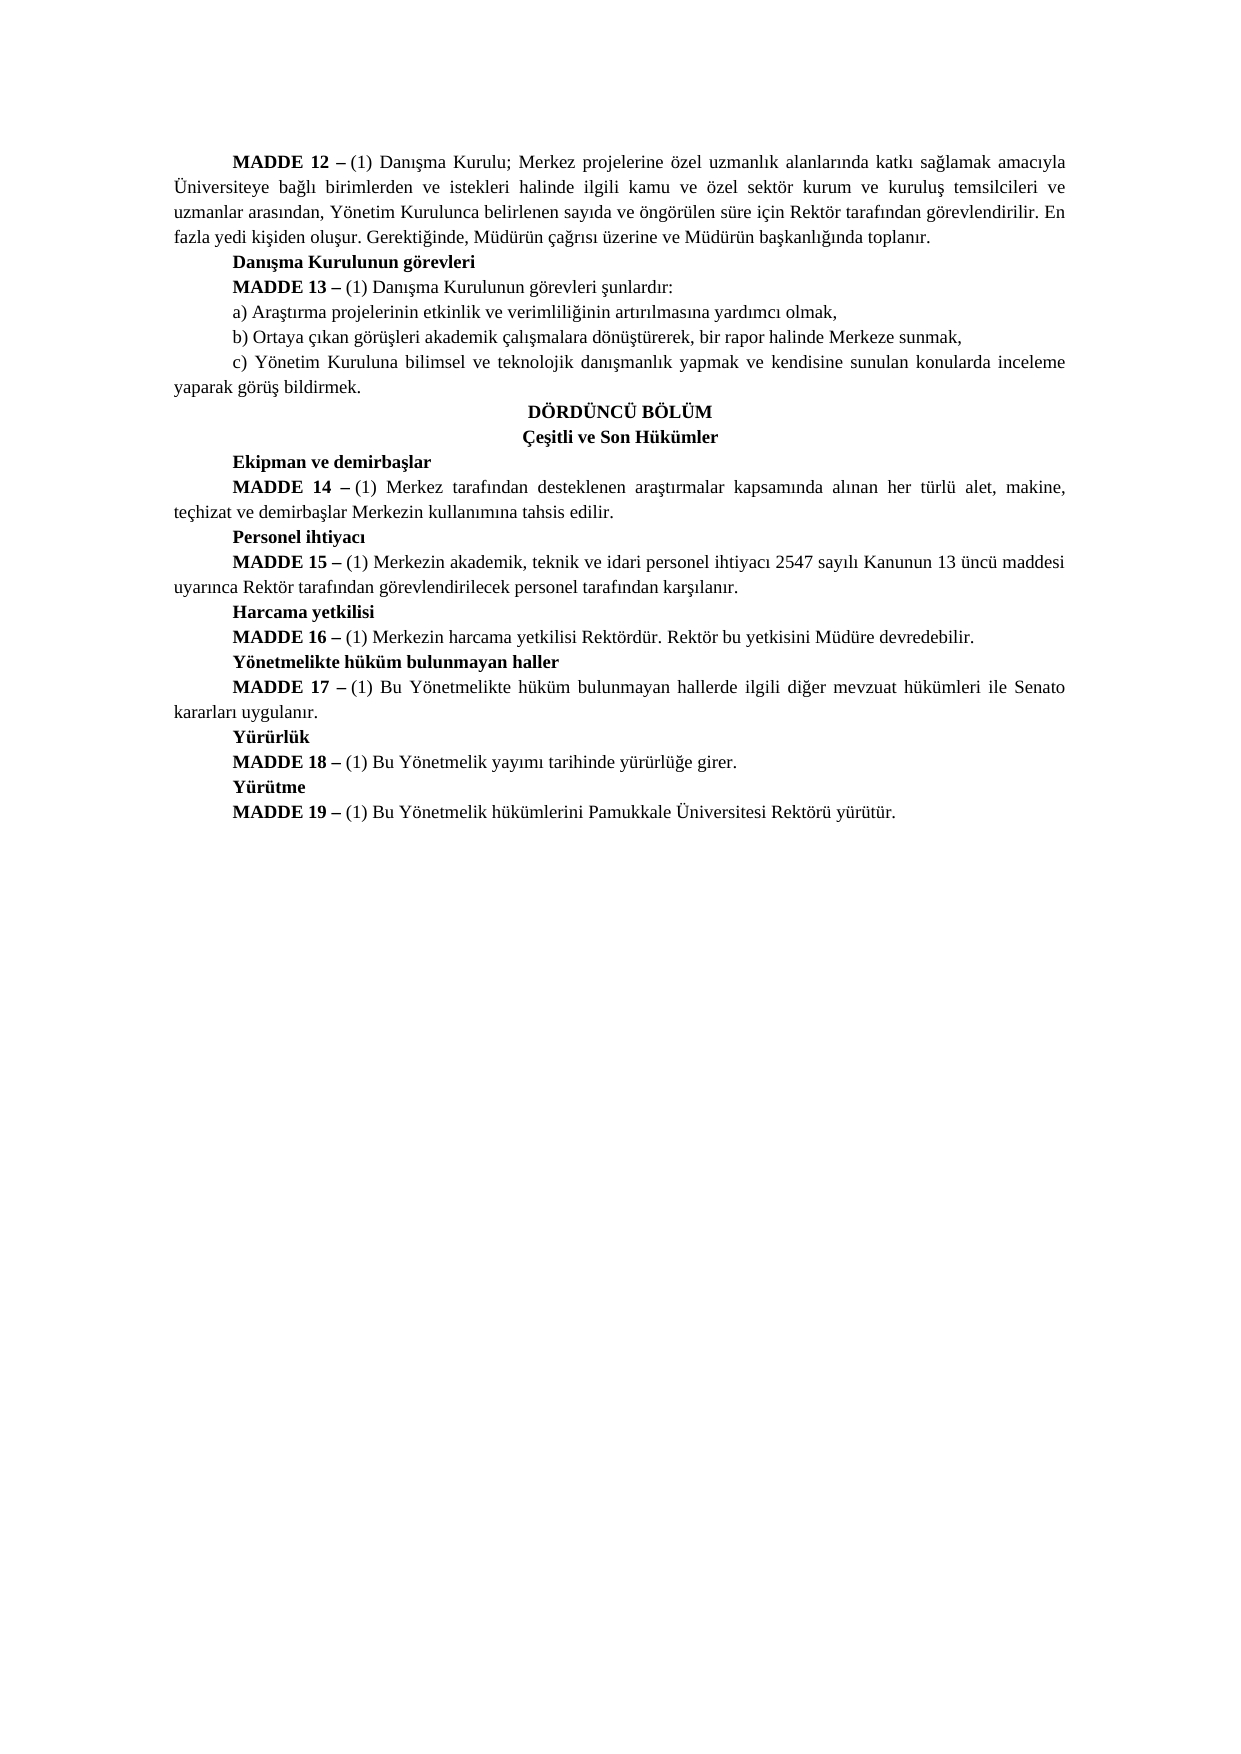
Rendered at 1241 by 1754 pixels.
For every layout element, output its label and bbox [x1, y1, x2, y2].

table_header [148, 148, 1093, 873]
